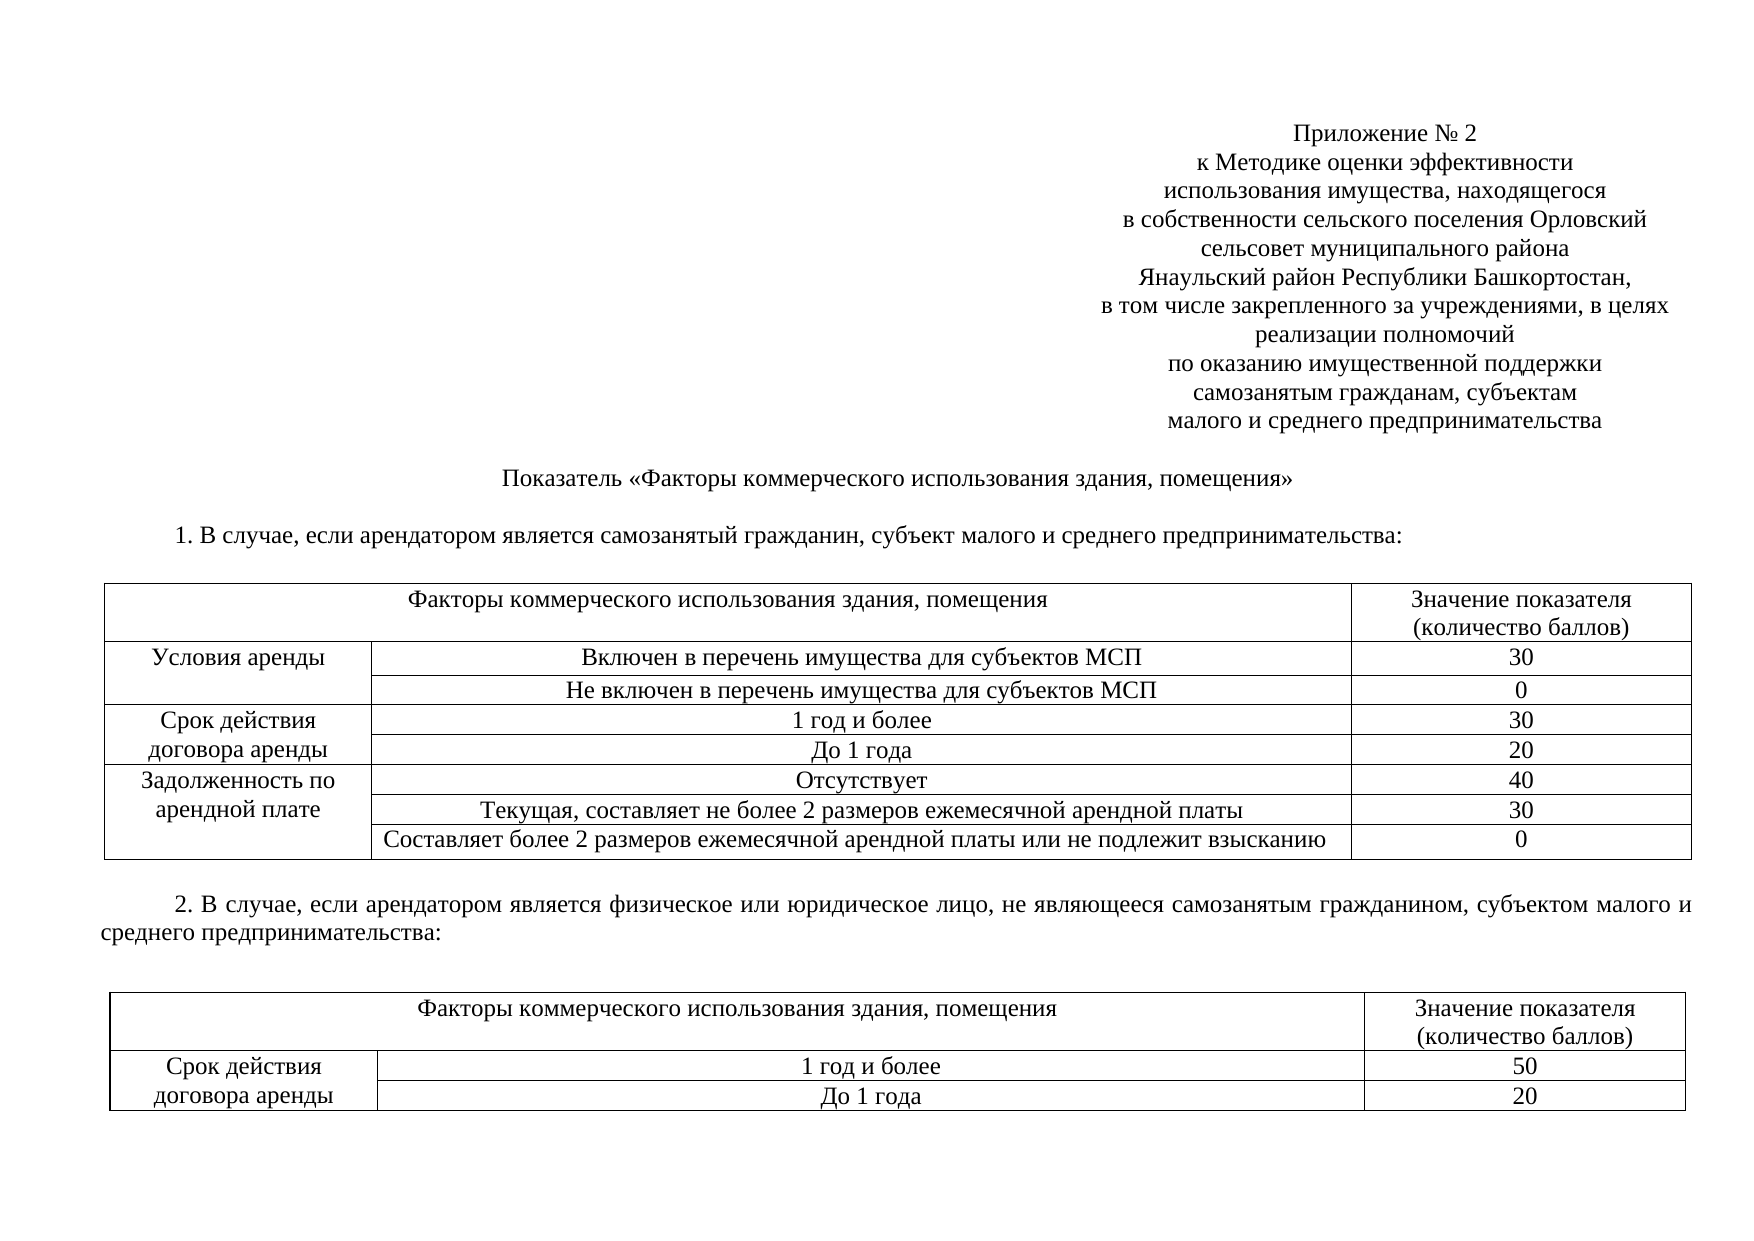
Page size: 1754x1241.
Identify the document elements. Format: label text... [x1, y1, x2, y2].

table_header Значение показателя (количество баллов) [1365, 993, 1685, 1050]
table_cell 40 [1352, 765, 1691, 794]
table_cell 30 [1352, 642, 1691, 674]
table_cell Текущая, составляет не более 2 размеров ежемесячной арендной платы [372, 795, 1351, 823]
table_cell 30 [1352, 705, 1691, 734]
table_cell Не включен в перечень имущества для субъектов МСП [372, 676, 1351, 704]
text по оказанию имущественной поддержки [1075, 348, 1695, 377]
text 1. В случае, если арендатором является самозанятый гражданин, субъект малого и среднего предпринимательства: [100, 521, 1695, 549]
table_header Значение показателя (количество баллов) [1352, 584, 1691, 641]
table_cell 50 [1365, 1051, 1685, 1080]
text 2. В случае, если арендатором является физическое или юридическое лицо, не являющееся самозанятым гражданином, субъектом малого и среднего предпринимательства: [100, 889, 1695, 946]
table_cell Включен в перечень имущества для субъектов МСП [372, 642, 1351, 674]
table_cell Срок действия договора аренды [111, 1051, 377, 1110]
text Янаульский район Республики Башкортостан, [1075, 262, 1695, 291]
table_cell До 1 года [372, 735, 1351, 764]
table_cell 30 [1352, 795, 1691, 823]
table_cell 1 год и более [378, 1051, 1364, 1080]
table_cell Отсутствует [372, 765, 1351, 794]
text к Методике оценки эффективности [1075, 147, 1695, 176]
table_cell Задолженность по арендной плате [105, 765, 371, 859]
text малого и среднего предпринимательства [1075, 406, 1695, 434]
table_cell 20 [1365, 1081, 1685, 1110]
table_cell Составляет более 2 размеров ежемесячной арендной платы или не подлежит взысканию [372, 825, 1351, 859]
table_cell 0 [1352, 676, 1691, 704]
table_header Факторы коммерческого использования здания, помещения [111, 993, 1364, 1050]
text использования имущества, находящегося [1075, 176, 1695, 204]
text Приложение № 2 [1075, 118, 1695, 147]
table_cell До 1 года [378, 1081, 1364, 1110]
table_cell 1 год и более [372, 705, 1351, 734]
text в собственности сельского поселения Орловский сельсовет муниципального района [1075, 204, 1695, 262]
table_cell Срок действия договора аренды [105, 705, 371, 764]
text в том числе закрепленного за учреждениями, в целях реализации полномочий [1075, 291, 1695, 348]
table_cell Условия аренды [105, 642, 371, 704]
text самозанятым гражданам, субъектам [1075, 377, 1695, 406]
table_cell 20 [1352, 735, 1691, 764]
table_cell 0 [1352, 825, 1691, 859]
table_header Факторы коммерческого использования здания, помещения [105, 584, 1351, 641]
text Показатель «Факторы коммерческого использования здания, помещения» [100, 463, 1695, 492]
